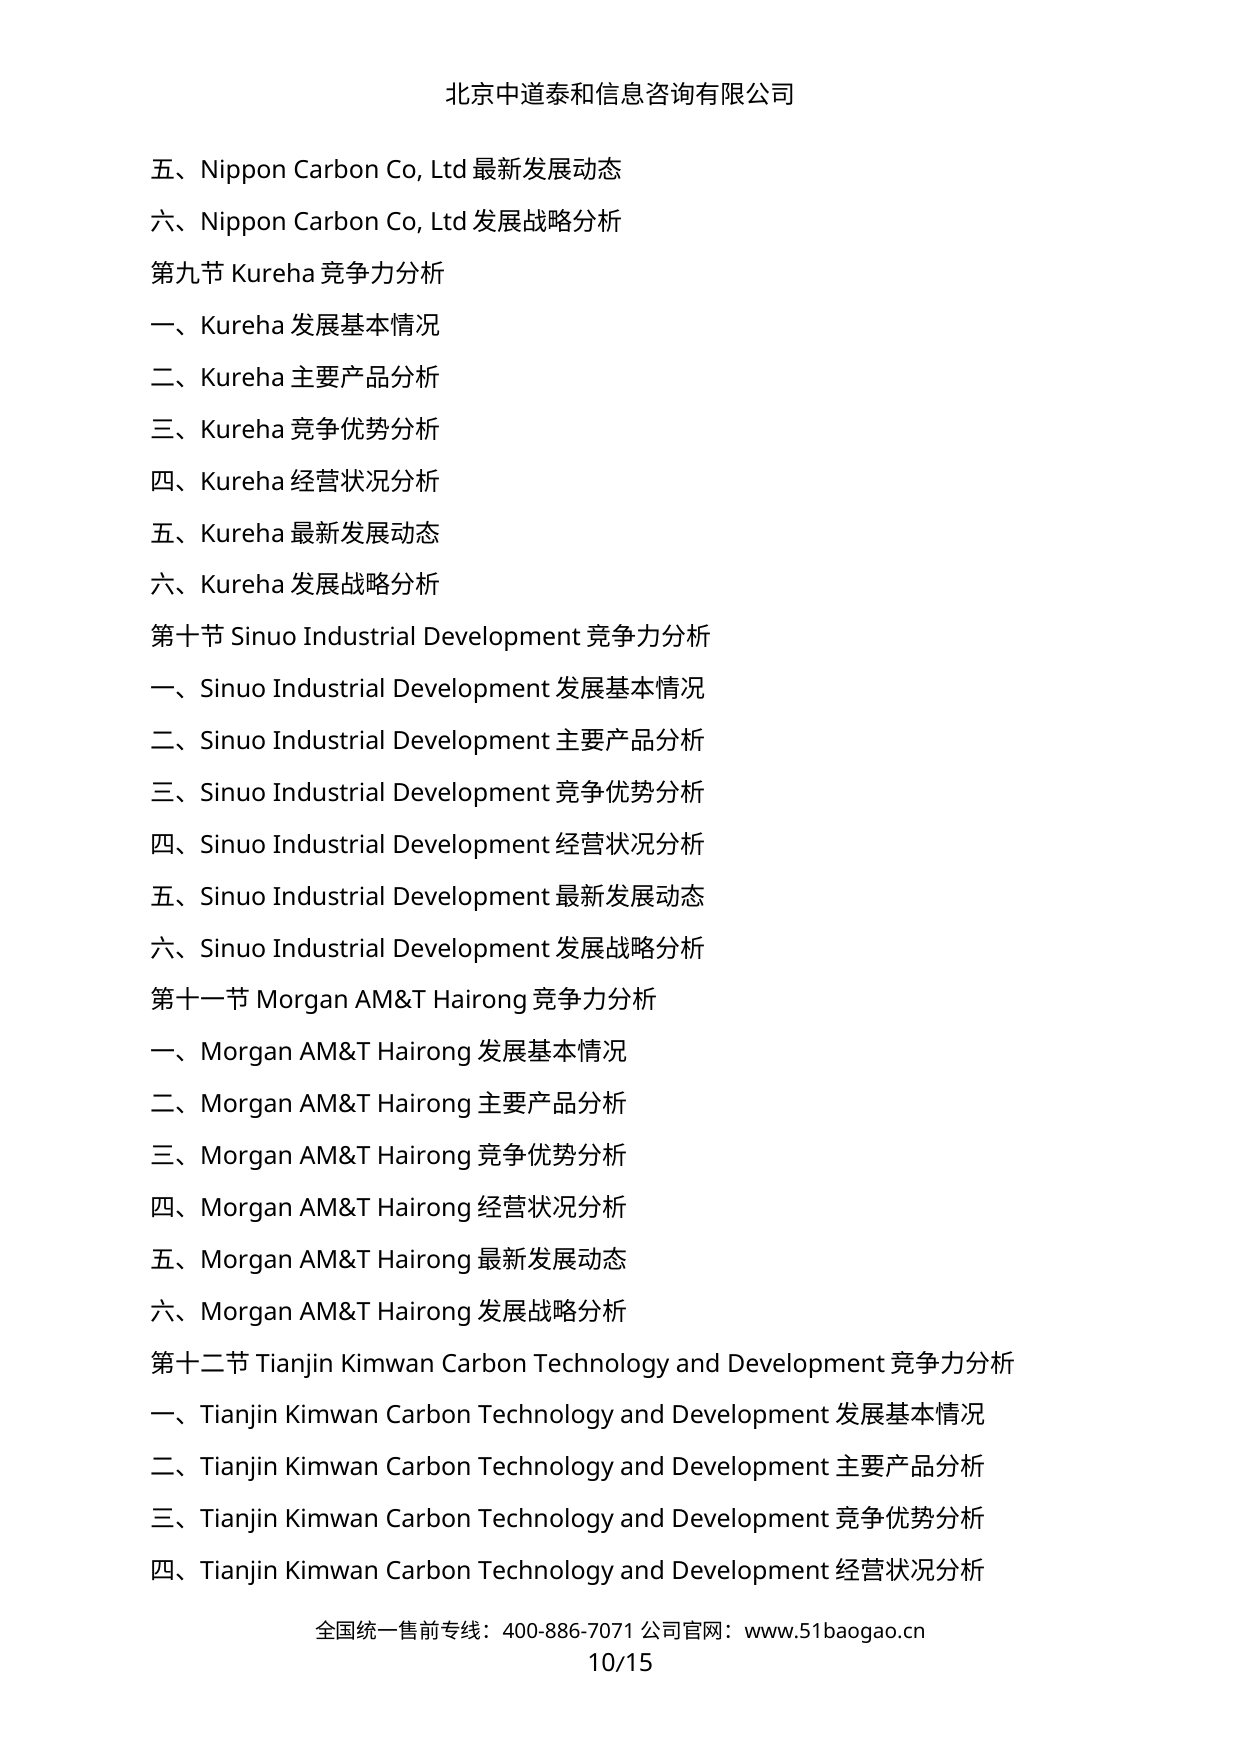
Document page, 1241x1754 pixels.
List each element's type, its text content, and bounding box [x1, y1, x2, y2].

text 第十二节 Tianjin Kimwan Carbon Technology and Development竞争力分析 [150, 1343, 1090, 1379]
text 四、Tianjin Kimwan Carbon Technology and Development经营状况分析 [150, 1551, 1090, 1587]
text 五、Kureha最新发展动态 [150, 513, 1090, 549]
text 二、Kureha主要产品分析 [150, 357, 1090, 394]
text 一、Tianjin Kimwan Carbon Technology and Development发展基本情况 [150, 1395, 1090, 1431]
text 六、Morgan AM&T Hairong发展战略分析 [150, 1291, 1090, 1327]
text 五、Sinuo Industrial Development最新发展动态 [150, 876, 1090, 912]
text 第十一节 Morgan AM&T Hairong竞争力分析 [150, 980, 1090, 1016]
text 二、Tianjin Kimwan Carbon Technology and Development主要产品分析 [150, 1447, 1090, 1483]
text 第十节 Sinuo Industrial Development竞争力分析 [150, 617, 1090, 653]
text 二、Morgan AM&T Hairong主要产品分析 [150, 1084, 1090, 1120]
text 五、Morgan AM&T Hairong最新发展动态 [150, 1239, 1090, 1276]
text 一、Morgan AM&T Hairong发展基本情况 [150, 1032, 1090, 1068]
text 三、Kureha竞争优势分析 [150, 409, 1090, 446]
text 三、Tianjin Kimwan Carbon Technology and Development竞争优势分析 [150, 1499, 1090, 1535]
text 四、Kureha经营状况分析 [150, 461, 1090, 497]
text 五、Nippon Carbon Co, Ltd最新发展动态 [150, 150, 1090, 186]
text 四、Morgan AM&T Hairong经营状况分析 [150, 1187, 1090, 1224]
text 第九节 Kureha竞争力分析 [150, 254, 1090, 290]
text 二、Sinuo Industrial Development主要产品分析 [150, 721, 1090, 757]
text 六、Sinuo Industrial Development发展战略分析 [150, 928, 1090, 964]
text 一、Kureha发展基本情况 [150, 306, 1090, 342]
text 六、Nippon Carbon Co, Ltd发展战略分析 [150, 202, 1090, 238]
text 三、Sinuo Industrial Development竞争优势分析 [150, 772, 1090, 809]
text 三、Morgan AM&T Hairong竞争优势分析 [150, 1136, 1090, 1172]
text 四、Sinuo Industrial Development经营状况分析 [150, 824, 1090, 861]
text 六、Kureha发展战略分析 [150, 565, 1090, 601]
text 一、Sinuo Industrial Development发展基本情况 [150, 669, 1090, 705]
